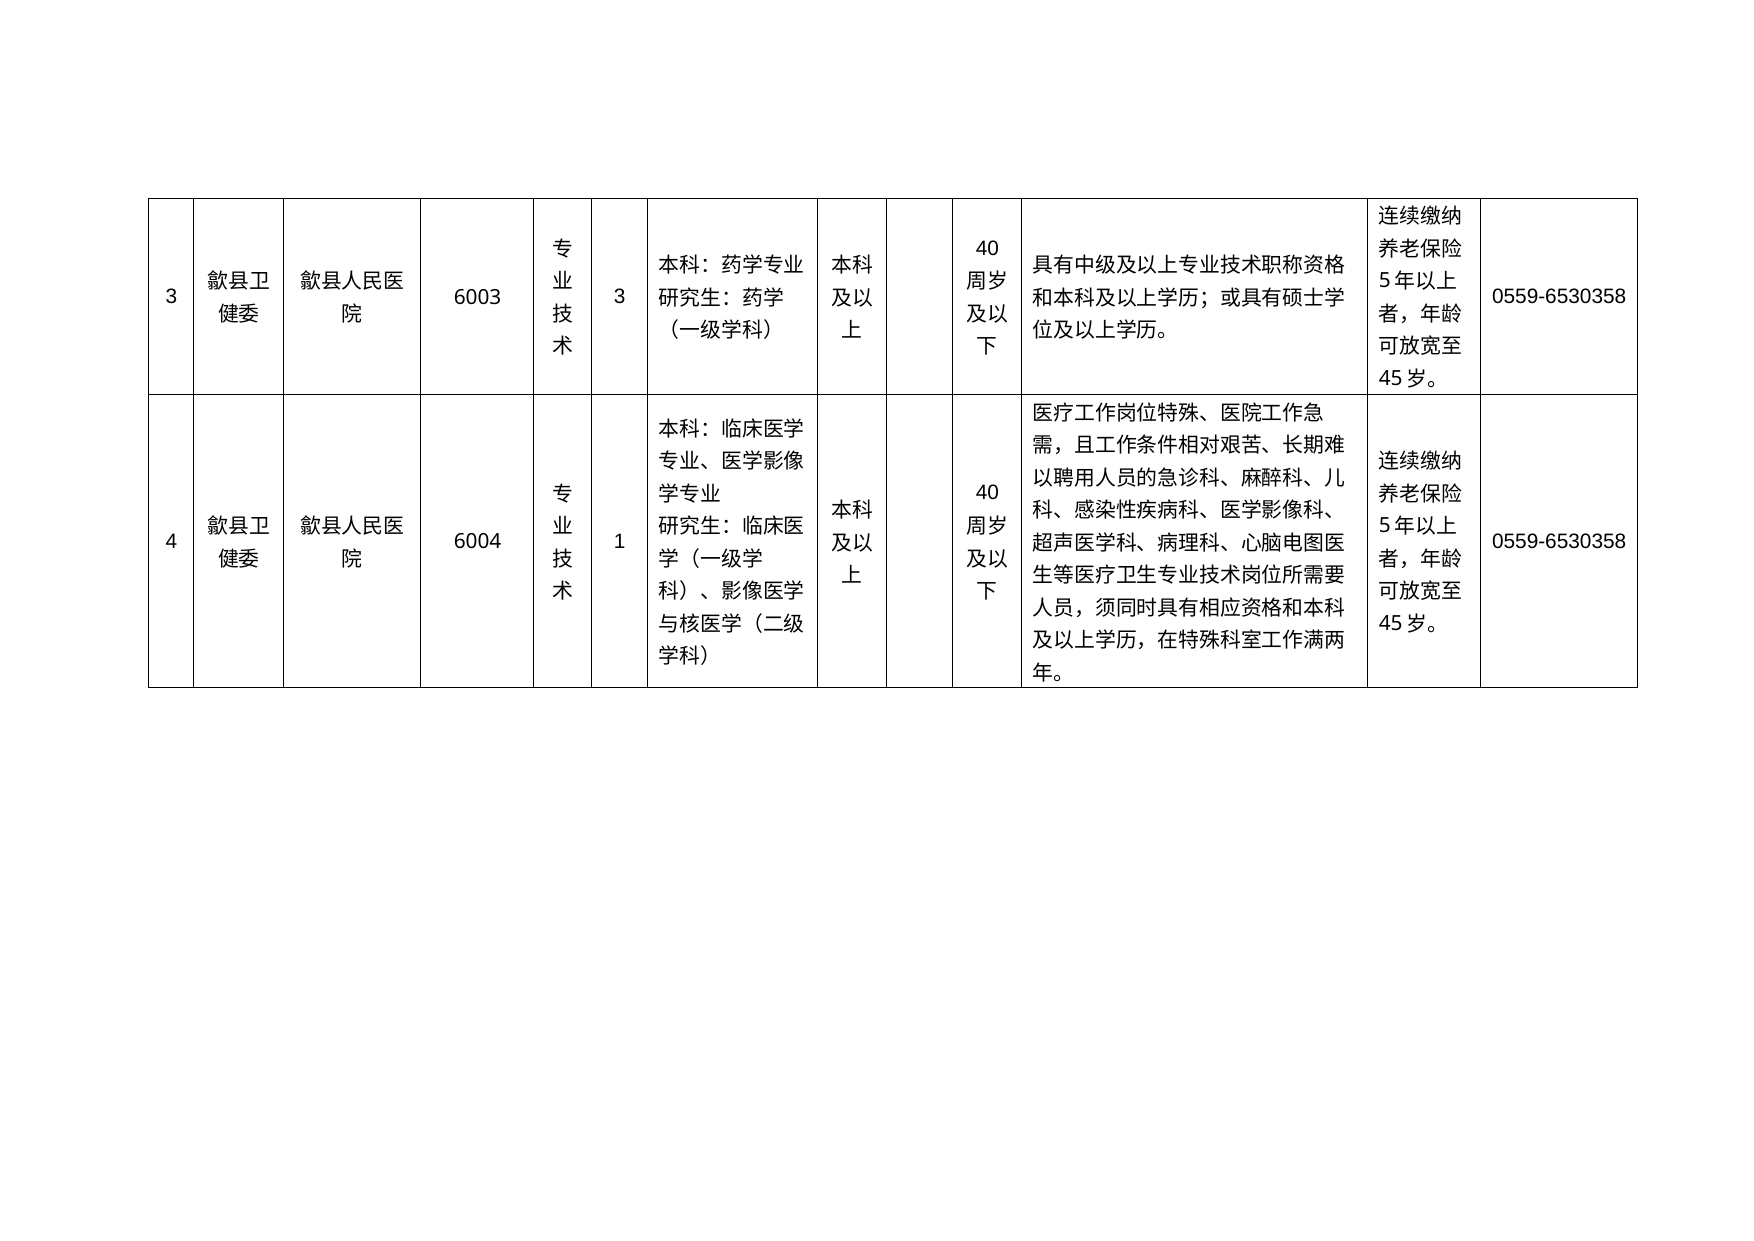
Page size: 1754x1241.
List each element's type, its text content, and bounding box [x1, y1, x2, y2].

table_cell 歙县人民医院 [284, 395, 420, 687]
table_cell 专业技术 [534, 395, 591, 687]
table_cell 本科及以上 [818, 199, 886, 394]
table_cell 本科及以上 [818, 395, 886, 687]
table_cell 具有中级及以上专业技术职称资格和本科及以上学历；或具有硕士学位及以上学历。 [1022, 199, 1367, 394]
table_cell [1368, 199, 1480, 394]
table_cell [887, 199, 952, 394]
table_cell 专业技术 [534, 199, 591, 394]
table_cell 本科：药学专业 研究生：药学（一级学科） [648, 199, 817, 394]
table_cell 6003 [421, 199, 533, 394]
table_cell 3 [149, 199, 193, 394]
table_cell 1 [592, 395, 647, 687]
table_cell 医疗工作岗位特殊、医院工作急需，且工作条件相对艰苦、长期难以聘用人员的急诊科、麻醉科、儿科、感染性疾病科、医学影像科、超声医学科、病理科、心脑电图医生等医疗卫生专业技术岗位所需要人员，须同时具有相应资格和本科及以上学历，在特殊科室工作满两年。 [1022, 395, 1367, 687]
table_cell 40周岁及以下 [953, 395, 1021, 687]
table_cell 歙县人民医院 [284, 199, 420, 394]
table_cell 40周岁及以下 [953, 199, 1021, 394]
table_cell 3 [592, 199, 647, 394]
table_cell 0559-6530358 [1481, 395, 1637, 687]
table_cell 歙县卫健委 [194, 199, 283, 394]
table_cell 6004 [421, 395, 533, 687]
table_cell 歙县卫健委 [194, 395, 283, 687]
table_cell 本科：临床医学专业、医学影像学专业 研究生：临床医学（一级学科）、影像医学与核医学（二级学科） [648, 395, 817, 687]
table_cell 连续缴纳养老保险5年以上者，年龄可放宽至45岁。 [1368, 395, 1480, 687]
table_cell 4 [149, 395, 193, 687]
table_cell [887, 395, 952, 687]
table_cell 0559-6530358 [1481, 199, 1637, 394]
